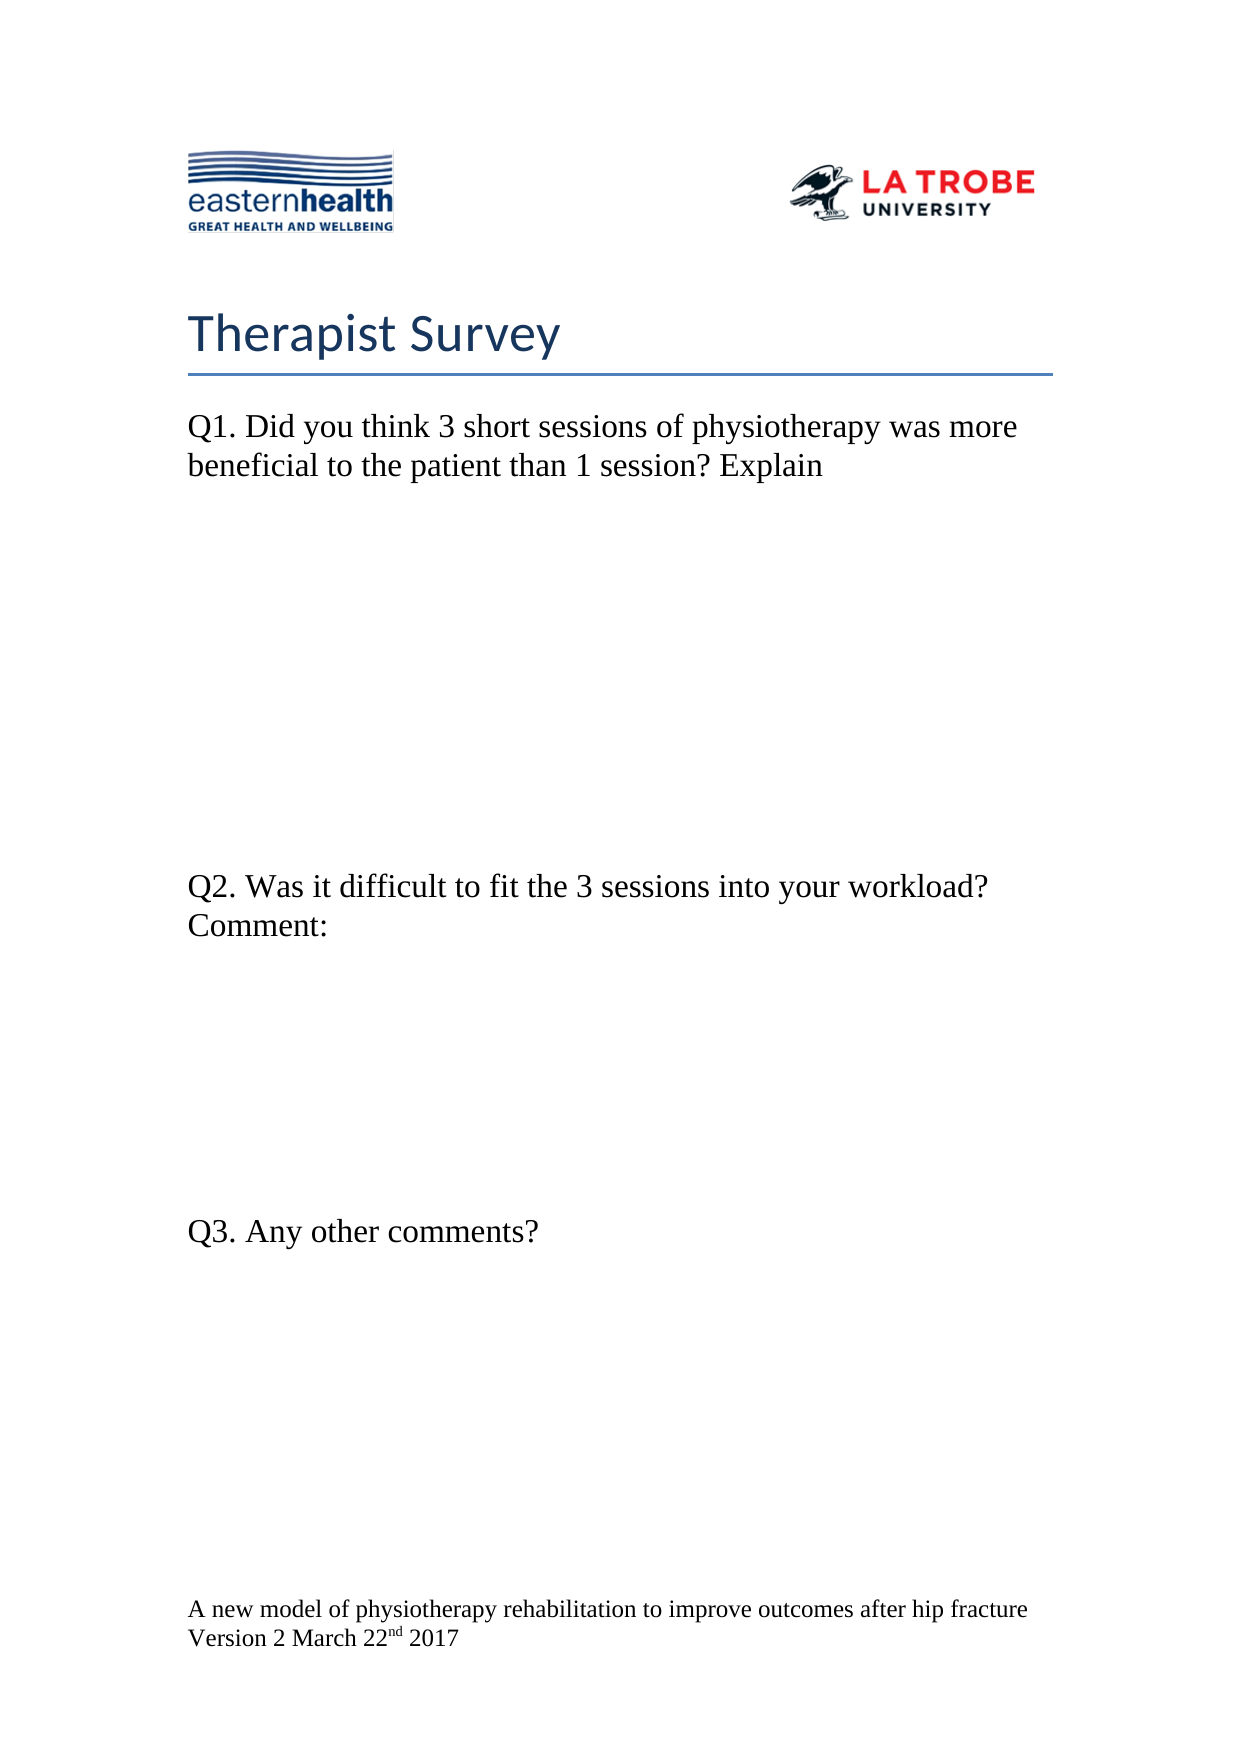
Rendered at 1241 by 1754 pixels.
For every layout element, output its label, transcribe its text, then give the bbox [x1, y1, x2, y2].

text Q3. Any other comments? [187, 1212, 1053, 1250]
title Therapist Survey [187, 299, 1053, 376]
picture [187, 150, 394, 233]
picture [775, 153, 1049, 233]
text Q1. Did you think 3 short sessions of physiotherapy was more beneficial to the patient than 1 session? Explain [187, 407, 1053, 483]
text Q2. Was it difficult to fit the 3 sessions into your workload? Comment: [187, 867, 1053, 943]
